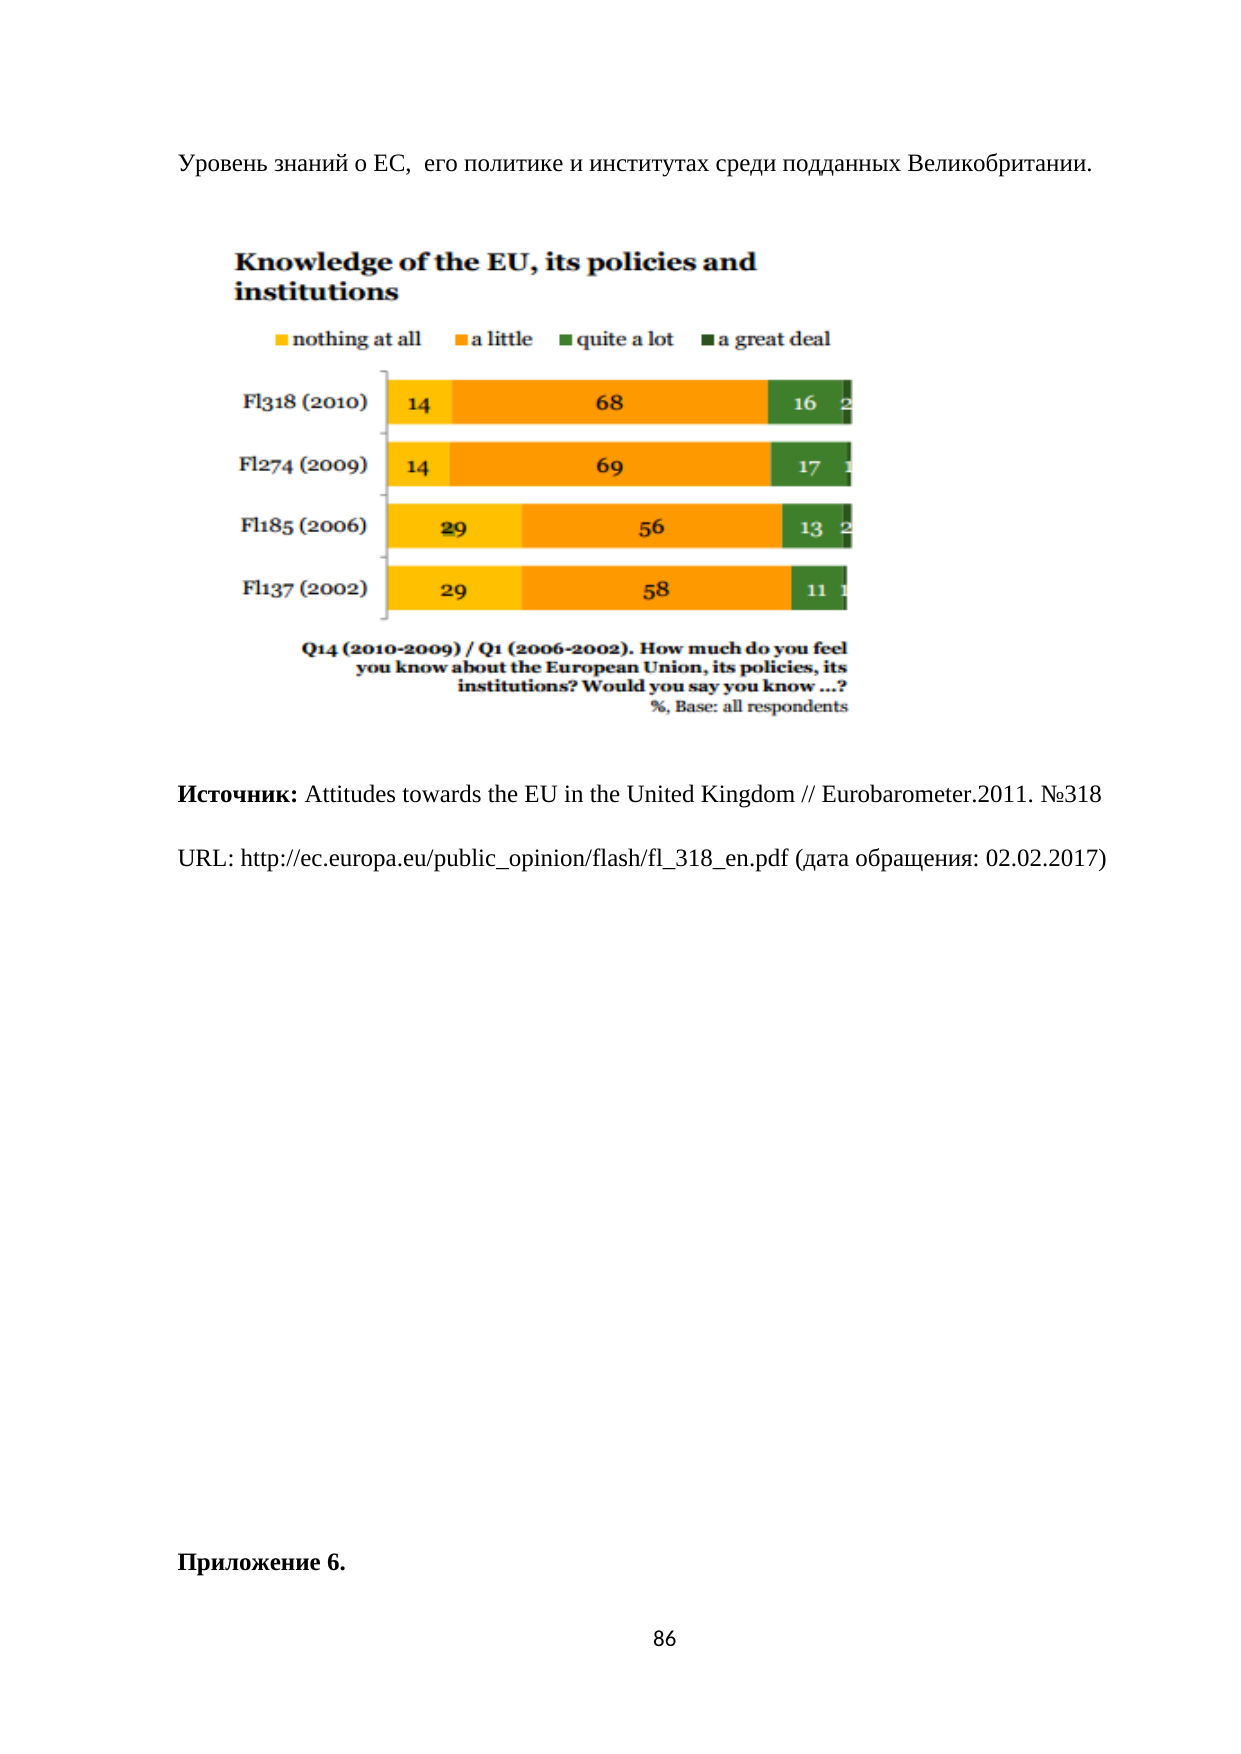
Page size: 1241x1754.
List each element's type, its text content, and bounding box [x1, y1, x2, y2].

text Источник: Attitudes towards the EU in the United Kingdom // Eurobarometer.2011. №318 [177, 779, 1152, 808]
text Уровень знаний о ЕС, его политике и институтах среди подданных Великобритании. [177, 148, 1152, 176]
picture [177, 211, 959, 745]
text URL: http://ec.europa.eu/public_opinion/flash/fl_318_en.pdf (дата обращения: 02.02.2017) [177, 843, 1152, 872]
text Приложение 6. [177, 1547, 1152, 1576]
